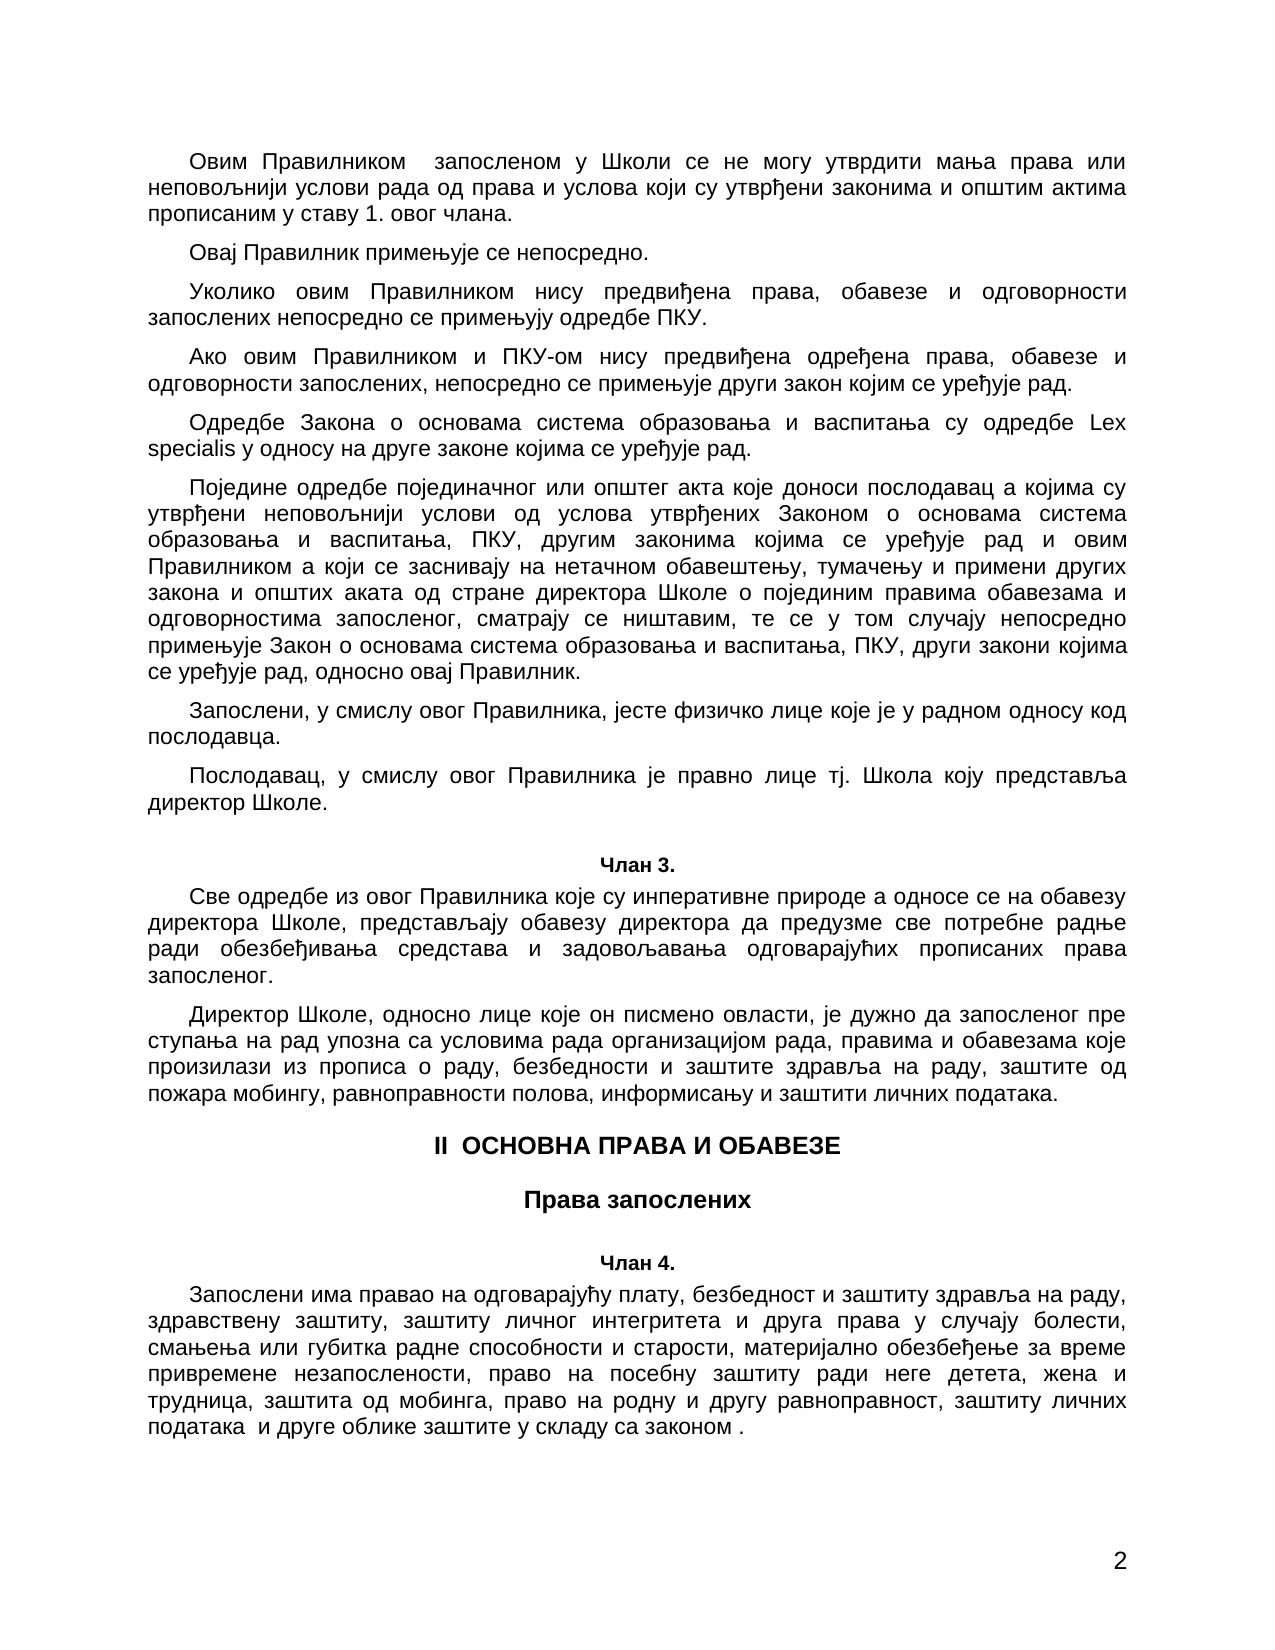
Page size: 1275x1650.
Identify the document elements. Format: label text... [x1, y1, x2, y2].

text Ако овим Правилником и ПКУ-ом нису предвиђена одређена права, обавезе и одговорности запослених, непосредно се примењује други закон коjим се уређуjе рад. [148, 461, 1127, 514]
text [148, 1399, 1127, 1478]
text II ОСНОВНА ПРАВА И ОБАВЕЗЕ [148, 1249, 1127, 1278]
text Права запослених [148, 1303, 1127, 1331]
text Све одредбе из овог Правилника које су инперативне природе а односе се на обавезу директора Школе, представљају обавезу директора да предузме све потребне радње ради обезбеђивања средстава и задовољавања одговарајућих прописаних права запосленог. [148, 1001, 1127, 1106]
text Запослени, у смислу овог Правилника, јесте физичко лице које је у радном односу код послодавца. [148, 815, 1127, 868]
text Поједине одредбе појединачног или општег акта које доноси послодавац а којима су утврђени неповољнији услови од услова утврђених Законом о основама система образовања и васпитања, ПКУ, другим законима коjима се уређуjе рад и овим Правилником а који се заснивају на нетачном обавештењу, тумачењу и примени других закона и општих аката од стране директора Школе о појединим правима обавезама и одговорностима запосленог, сматрају се ништавим, те се у том случају непосредно примењује Закон о основама система образовања и васпитања, ПКУ, други закони коjима се уређуjе рад, односно овај Правилник. [148, 592, 1127, 802]
text Уколико овим Правилником нису предвиђена права, обавезе и одговорности запослених непосредно се примењују одредбе ПКУ. [148, 396, 1127, 449]
text На права, обавезе и одговорности из радног односа која нису уређена овим Правилником непосредно се примењују одговарајуће одредбе Закона о основама система образовања и васпитања, Закона о основном образовању и васпитању, ПКУ и други закони коjима се уређуjе рад. [148, 148, 1127, 253]
text Члан 4. [148, 1369, 1127, 1393]
text Овај Правилник примењује се непосредно. [148, 357, 1127, 383]
text Послодавац, у смислу овог Правилника је правно лице тј. Школа коју представља директор Школе. [148, 880, 1127, 933]
text Члан 3. [148, 970, 1127, 994]
text Директор Школе, односно лице које он писмено овласти, је дужно да запосленог пре ступања на рад упозна са условима рада организацијом рада, правима и обавезама које произилази из прописа о раду, безбедности и заштите здравља на раду, заштите од пожара мобингу, равноправности полова, информисању и заштити личних података. [148, 1118, 1127, 1224]
text Овим Правилником запосленом у Школи се не могу утврдити мања права или неповољнији услови рада од права и услова који су утврђени законима и општим актима прописаним у ставу 1. овог члана. [148, 266, 1127, 344]
text Одредбе Закона о основама система образовања и васпитања су одредбе Lex specialis у односу на друге законе коjима се уређуjе рад. [148, 526, 1127, 579]
